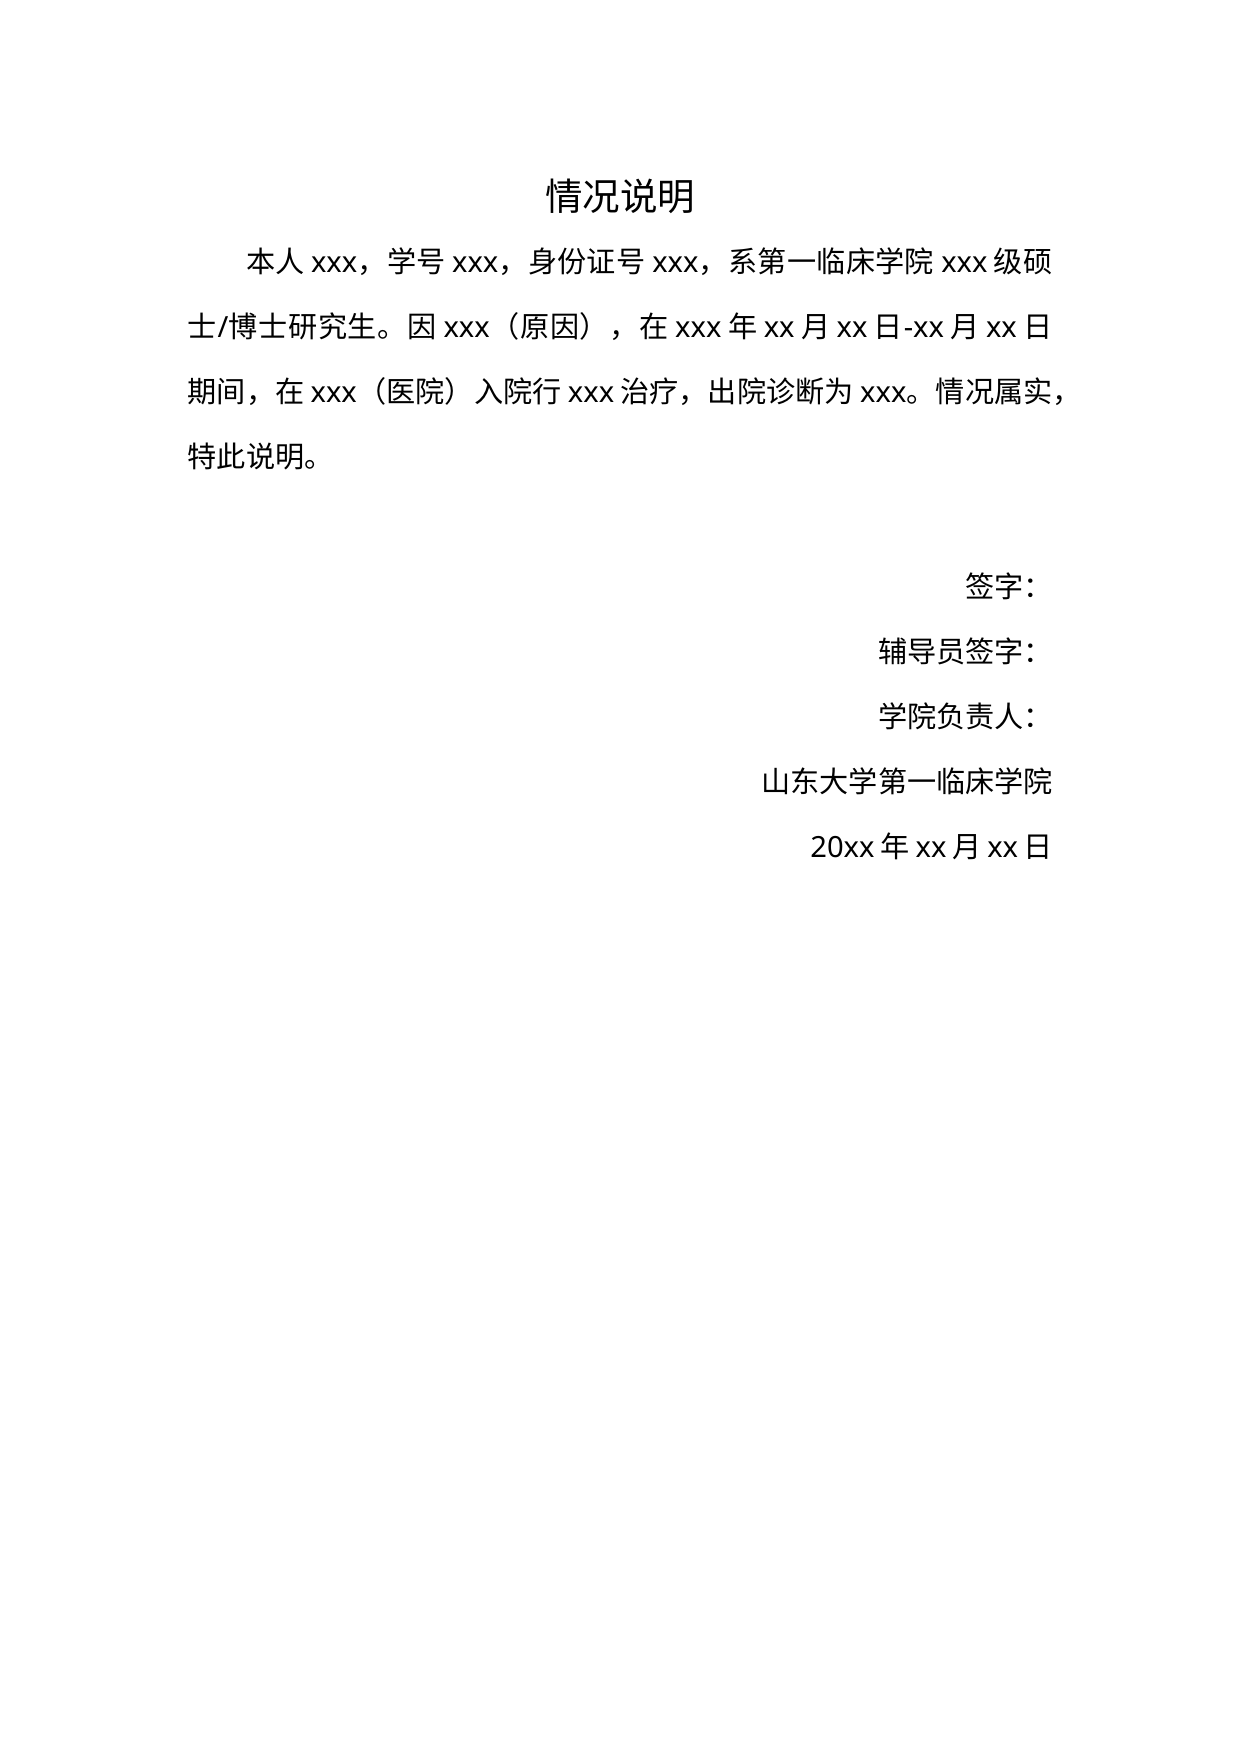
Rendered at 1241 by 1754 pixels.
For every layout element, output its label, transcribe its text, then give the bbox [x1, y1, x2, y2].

text 情况说明 [187, 162, 1053, 227]
text 本人xxx，学号xxx，身份证号xxx，系第一临床学院xxx级硕士/博士研究生。因xxx（原因），在xxx年xx月xx日-xx月xx日期间，在xxx（医院）入院行xxx治疗，出院诊断为xxx。情况属实，特此说明。 [187, 227, 1053, 487]
text 签字： [187, 552, 1053, 617]
text 20xx年xx月xx日 [187, 812, 1053, 877]
text 辅导员签字： [187, 617, 1053, 682]
text 山东大学第一临床学院 [187, 747, 1053, 812]
text 学院负责人： [187, 682, 1053, 747]
